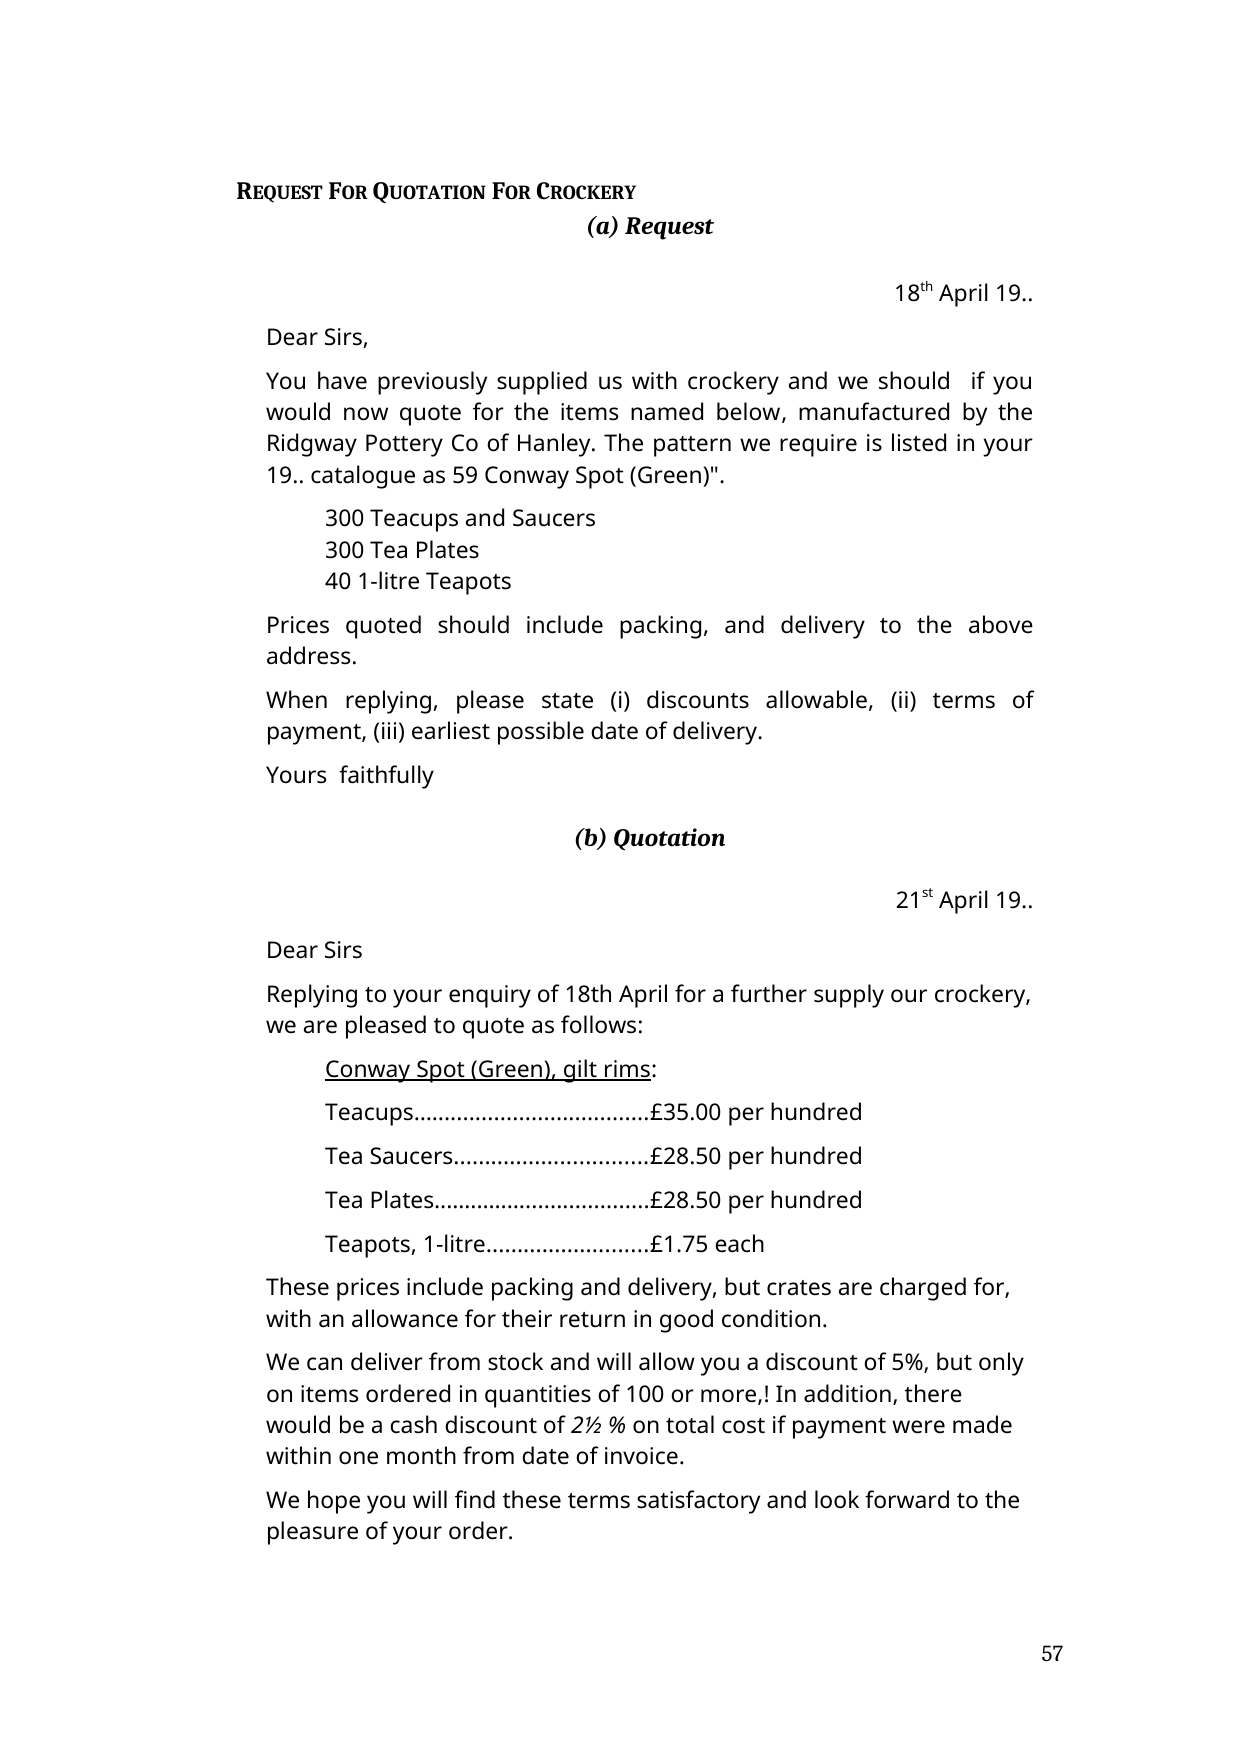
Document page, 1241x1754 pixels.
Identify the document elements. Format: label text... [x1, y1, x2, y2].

text 18th April 19.. [266, 277, 1033, 309]
text You have previously supplied us with crockery and we should if you would now quote for the items named below, manufactured by the Ridgway Pottery Co of Hanley. The pattern we require is listed in your 19.. catalogue as 59 Conway Spot (Green)". [266, 365, 1033, 490]
text Conway Spot (Green), gilt rims: [325, 1053, 1033, 1084]
text We hope you will find these terms satisfactory and look forward to the pleasure of your order. [266, 1484, 1033, 1546]
text 300 Teacups and Saucers 300 Tea Plates 40 1-litre Teapots [325, 502, 1033, 596]
text Teacups £35.00 per hundred [325, 1096, 1033, 1128]
text When replying, please state (i) discounts allowable, (ii) terms of payment, (iii) earliest possible date of delivery. [266, 684, 1033, 746]
text Prices quoted should include packing, and delivery to the above address. [266, 609, 1033, 671]
text Yours faithfully [266, 759, 1033, 790]
text Replying to your enquiry of 18th April for a further supply our crockery, we are pleased to quote as follows: [266, 978, 1033, 1040]
text These prices include packing and delivery, but crates are charged for, with an allowance for their return in good condition. [266, 1271, 1033, 1334]
text Tea Plates £28.50 per hundred [325, 1184, 1033, 1215]
text Request For Quotation For Crockery [236, 177, 1063, 206]
text Dear Sirs, [266, 321, 1033, 352]
text (b) Quotation [236, 824, 1063, 853]
text 21st April 19.. [266, 884, 1033, 915]
text Tea Saucers £28.50 per hundred [325, 1140, 1033, 1171]
text Teapots, 1-litre £1.75 each [325, 1228, 1033, 1259]
text (a) Request [236, 212, 1063, 240]
text Dear Sirs [266, 934, 1033, 965]
text We can deliver from stock and will allow you a discount of 5%, but only on items ordered in quantities of 100 or more,! In addition, there would be a cash discount of 2½ % on total cost if payment were made within one month from date of invoice. [266, 1346, 1033, 1471]
